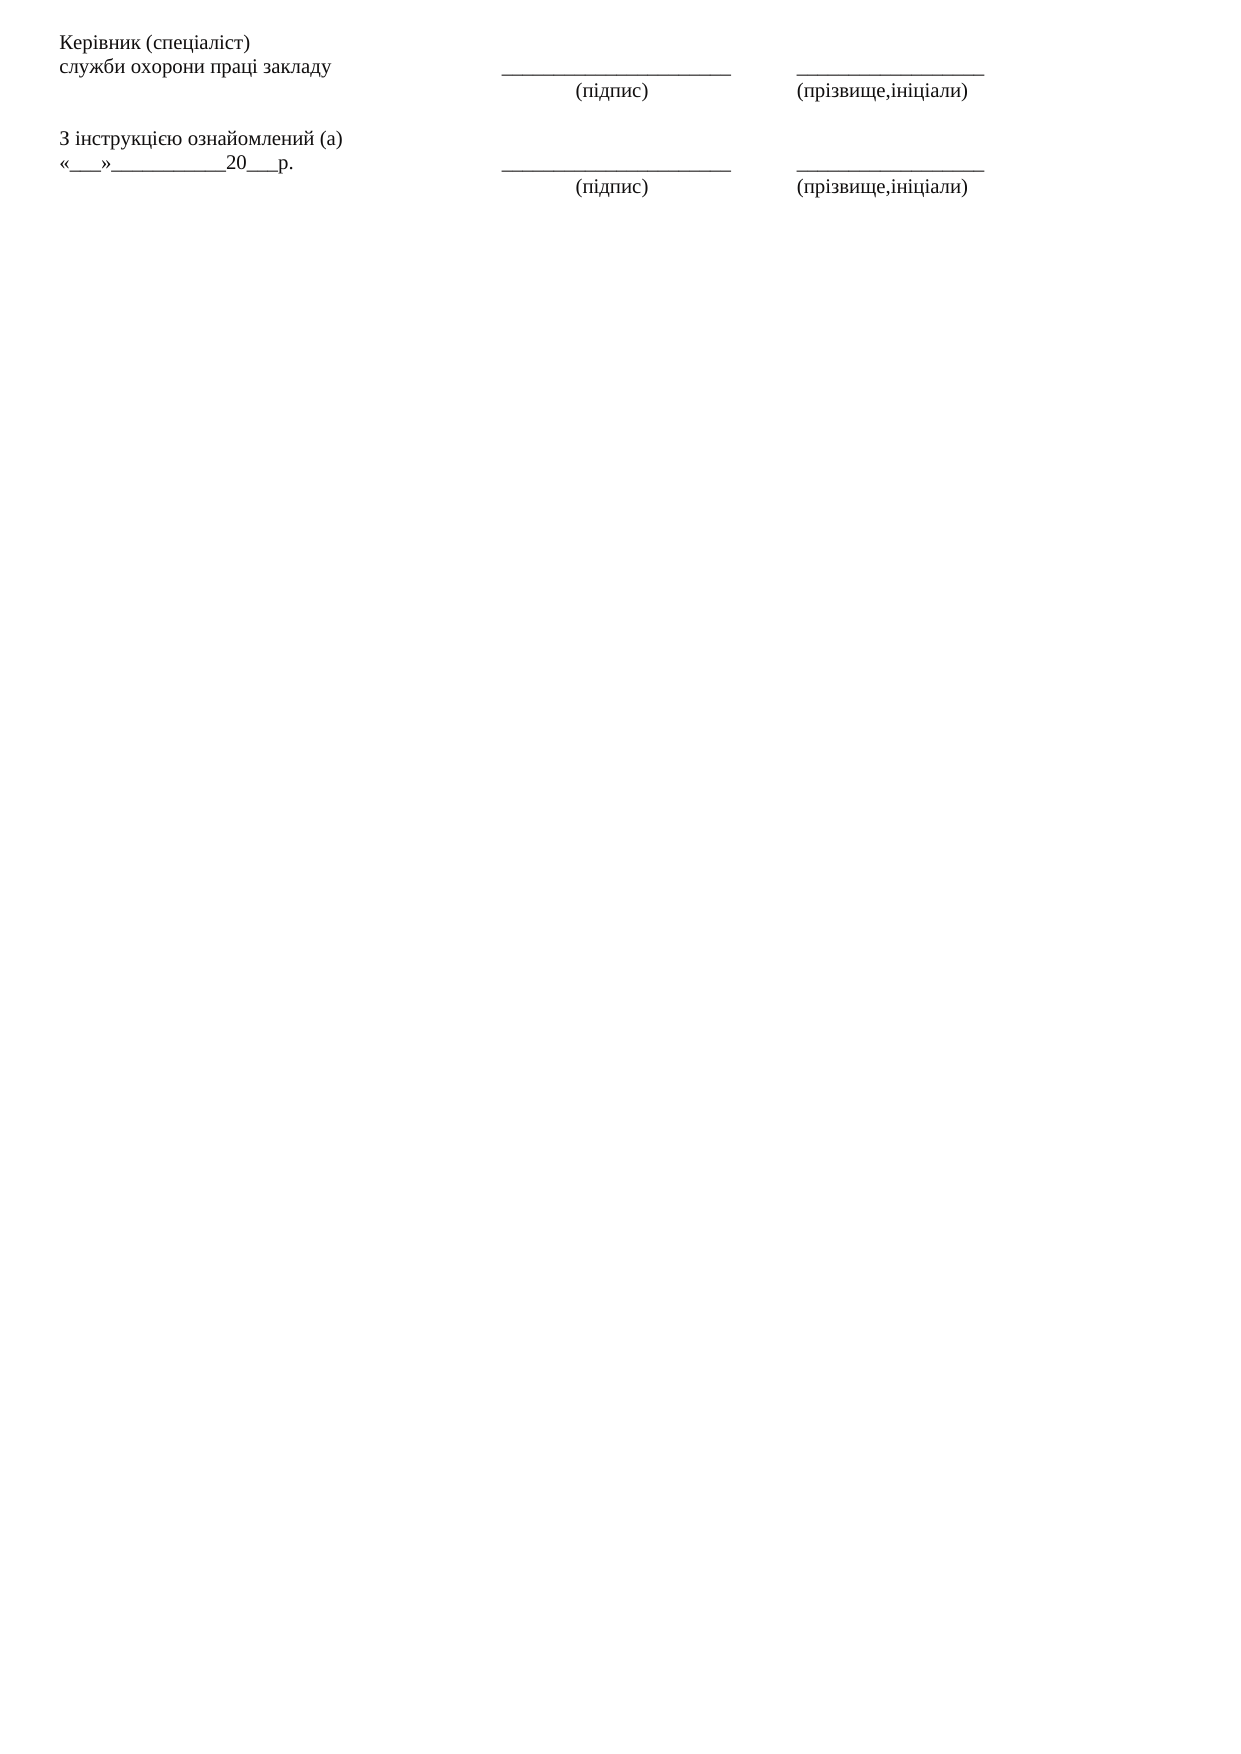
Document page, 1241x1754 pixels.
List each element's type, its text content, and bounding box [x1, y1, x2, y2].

text З інструкцією ознайомлений (а) «___»___________20___р. ______________________ __________________ [59, 126, 1196, 174]
text (підпис) (прізвище,ініціали) [502, 78, 1196, 102]
text (підпис) (прізвище,ініціали) [502, 174, 1196, 198]
text Керівник (спеціаліст) служби охорони праці закладу ______________________ __________________ [59, 29, 1196, 78]
